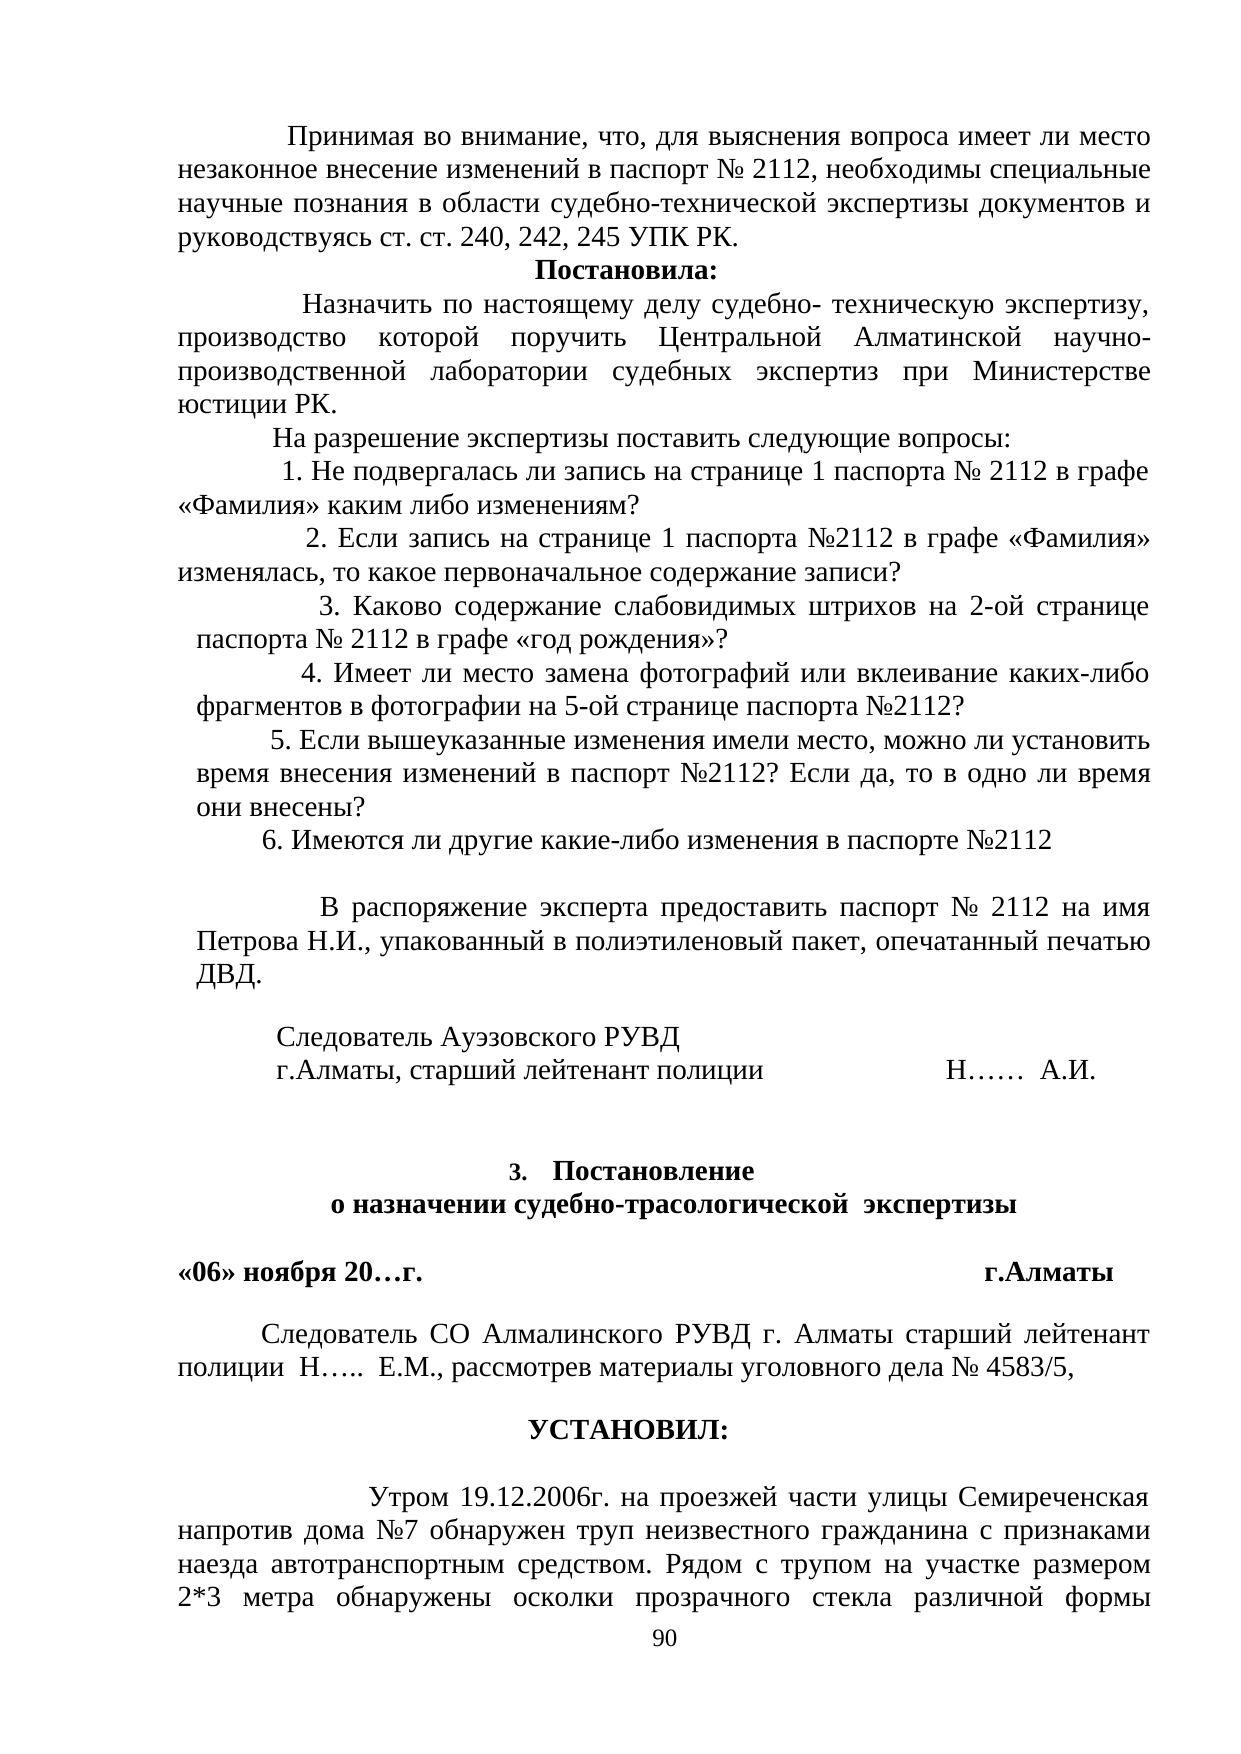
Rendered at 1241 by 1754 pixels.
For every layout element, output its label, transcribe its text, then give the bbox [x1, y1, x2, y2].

text 2. Если запись на странице 1 паспорта №2112 в графе «Фамилия» изменялась, то какое первоначальное содержание записи? [177, 521, 1152, 588]
text Постановила: [177, 252, 1152, 286]
text 6. Имеются ли другие какие-либо изменения в паспорте №2112 [196, 822, 1152, 856]
text г.Алматы, старший лейтенант полиции Н…… А.И. [196, 1052, 1152, 1086]
text Назначить по настоящему делу судебно- техническую экспертизу, производство которой поручить Центральной Алматинской научно-производственной лаборатории судебных экспертиз при Министерстве юстиции РК. [177, 286, 1152, 420]
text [177, 1479, 1152, 1613]
text Принимая во внимание, что, для выяснения вопроса имеет ли место незаконное внесение изменений в паспорт № 2112, необходимы специальные научные познания в области судебно-технической экспертизы документов и руководствуясь ст. ст. 240, 242, 245 УПК РК. [177, 118, 1152, 252]
text УСТАНОВИЛ: [177, 1412, 1152, 1445]
text о назначении судебно-трасологической экспертизы [177, 1187, 1152, 1220]
text В распоряжение эксперта предоставить паспорт № 2112 на имя Петрова Н.И., упакованный в полиэтиленовый пакет, опечатанный печатью ДВД. [196, 889, 1152, 990]
text 3. Постановление [177, 1153, 1152, 1187]
text Следователь Ауэзовского РУВД [196, 1019, 1152, 1052]
text 1. Не подвергалась ли запись на странице 1 паспорта № 2112 в графе «Фамилия» каким либо изменениям? [177, 453, 1152, 521]
text 3. Каково содержание слабовидимых штрихов на 2-ой странице паспорта № 2112 в графе «год рождения»? [196, 588, 1152, 655]
text Следователь СО Алмалинского РУВД г. Алматы старший лейтенант полиции Н….. Е.М., рассмотрев материалы уголовного дела № 4583/5, [177, 1316, 1152, 1383]
text 5. Если вышеуказанные изменения имели место, можно ли установить время внесения изменений в паспорт №2112? Если да, то в одно ли время они внесены? [196, 722, 1152, 822]
text «06» ноября 20…г. г.Алматы [177, 1254, 1152, 1287]
text На разрешение экспертизы поставить следующие вопросы: [177, 420, 1152, 453]
text 4. Имеет ли место замена фотографий или вклеивание каких-либо фрагментов в фотографии на 5-ой странице паспорта №2112? [196, 655, 1152, 722]
